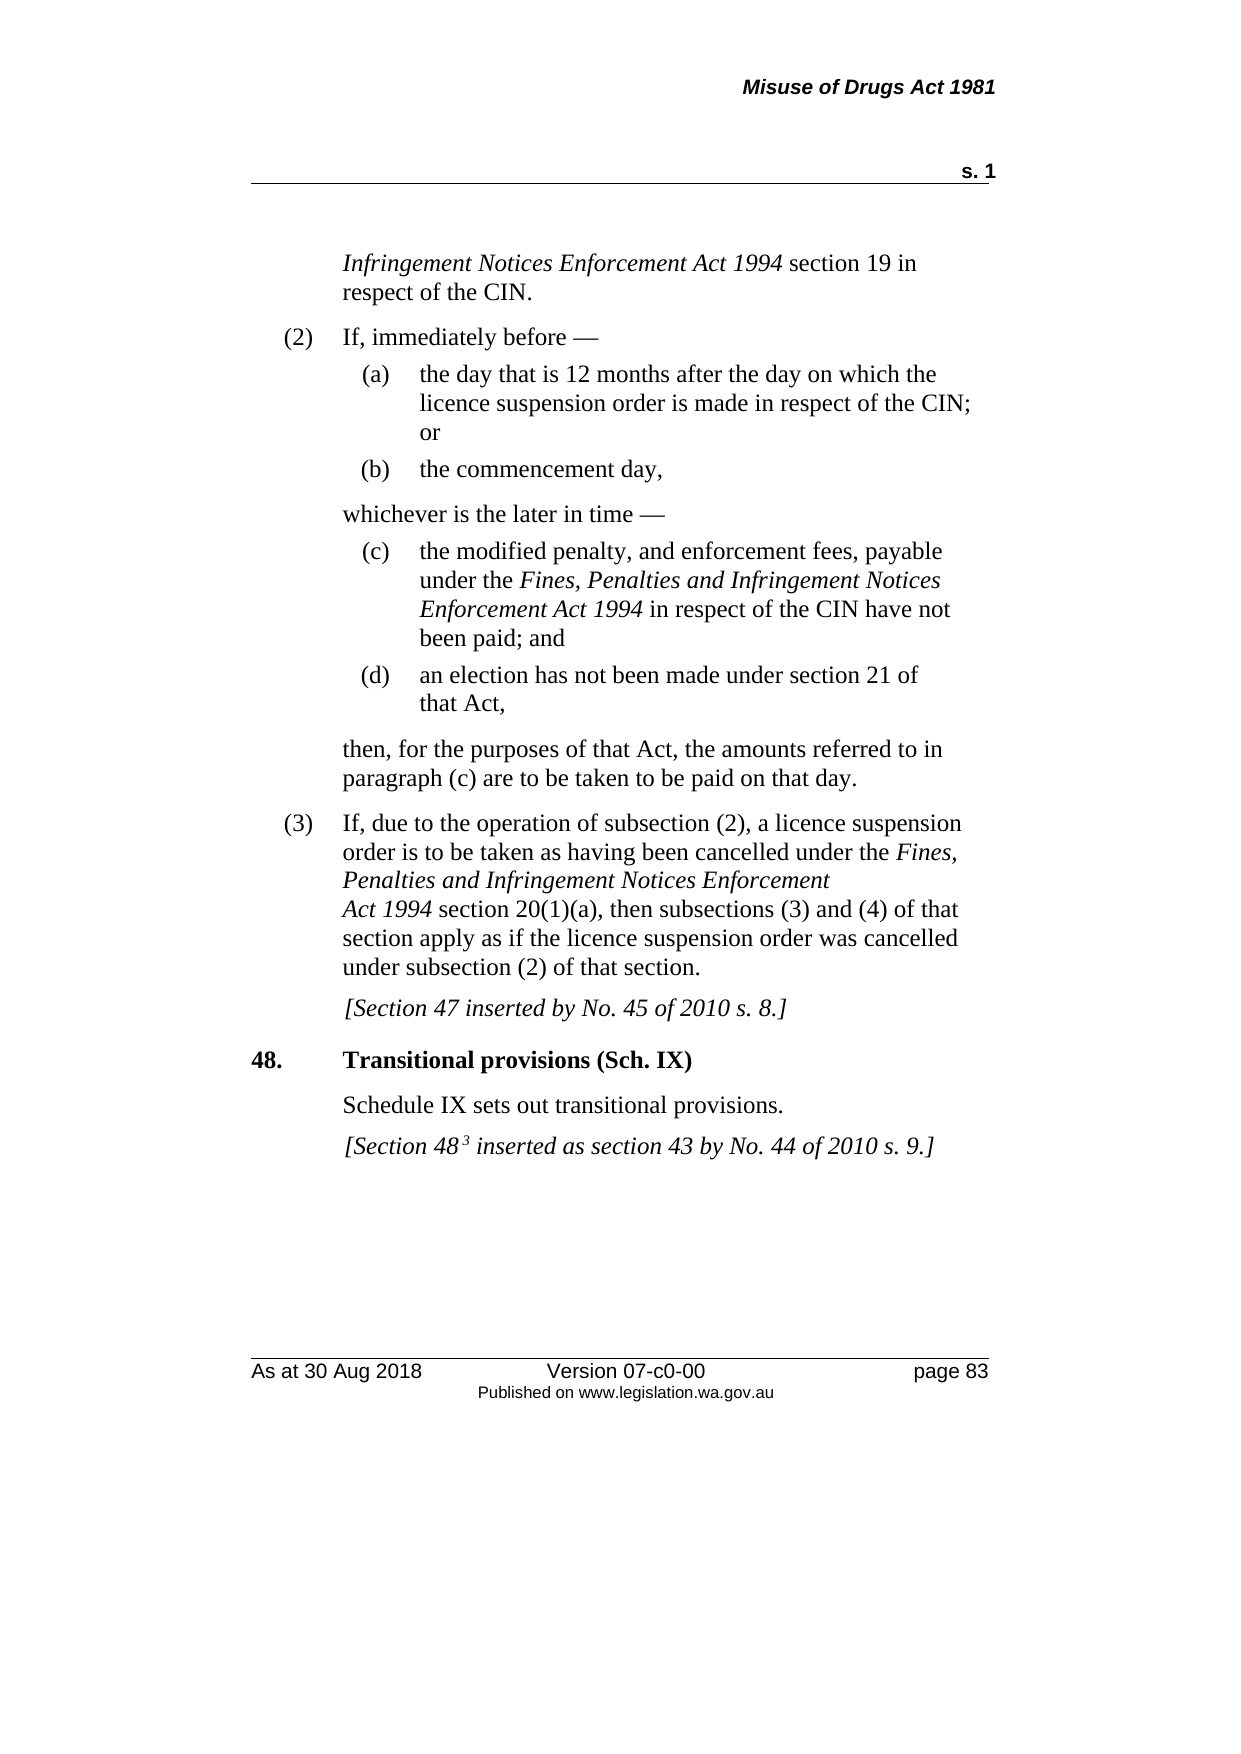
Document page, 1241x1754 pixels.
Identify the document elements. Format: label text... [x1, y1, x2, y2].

text [Section 47 inserted by No. 45 of 2010 s. 8.] [251, 993, 989, 1022]
text [Section 48 3 inserted as section 43 by No. 44 of 2010 s. 9.] [251, 1131, 989, 1160]
text (3) If, due to the operation of subsection (2), a licence suspension order is to be taken as having been cancelled under the Fines, Penalties and Infringement Notices Enforcement Act 1994 section 20(1)(a), then subsections (3) and (4) of that section apply as if the licence suspension order was cancelled under subsection (2) of that section. [251, 808, 989, 981]
text then, for the purposes of that Act, the amounts referred to in paragraph (c) are to be taken to be paid on that day. [251, 734, 989, 791]
text (b) the commencement day, [251, 454, 989, 483]
text whichever is the later in time — [251, 499, 989, 528]
text Schedule IX sets out transitional provisions. [251, 1090, 989, 1119]
text (c) the modified penalty, and enforcement fees, payable under the Fines, Penalties and Infringement Notices Enforcement Act 1994 in respect of the CIN have not been paid; and [251, 536, 989, 651]
text (d) an election has not been made under section 21 of that Act, [251, 660, 989, 717]
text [251, 248, 989, 306]
subtitle 48. Transitional provisions (Sch. IX) [251, 1045, 989, 1073]
text (2) If, immediately before — [251, 322, 989, 351]
text (a) the day that is 12 months after the day on which the licence suspension order is made in respect of the CIN; or [251, 359, 989, 446]
